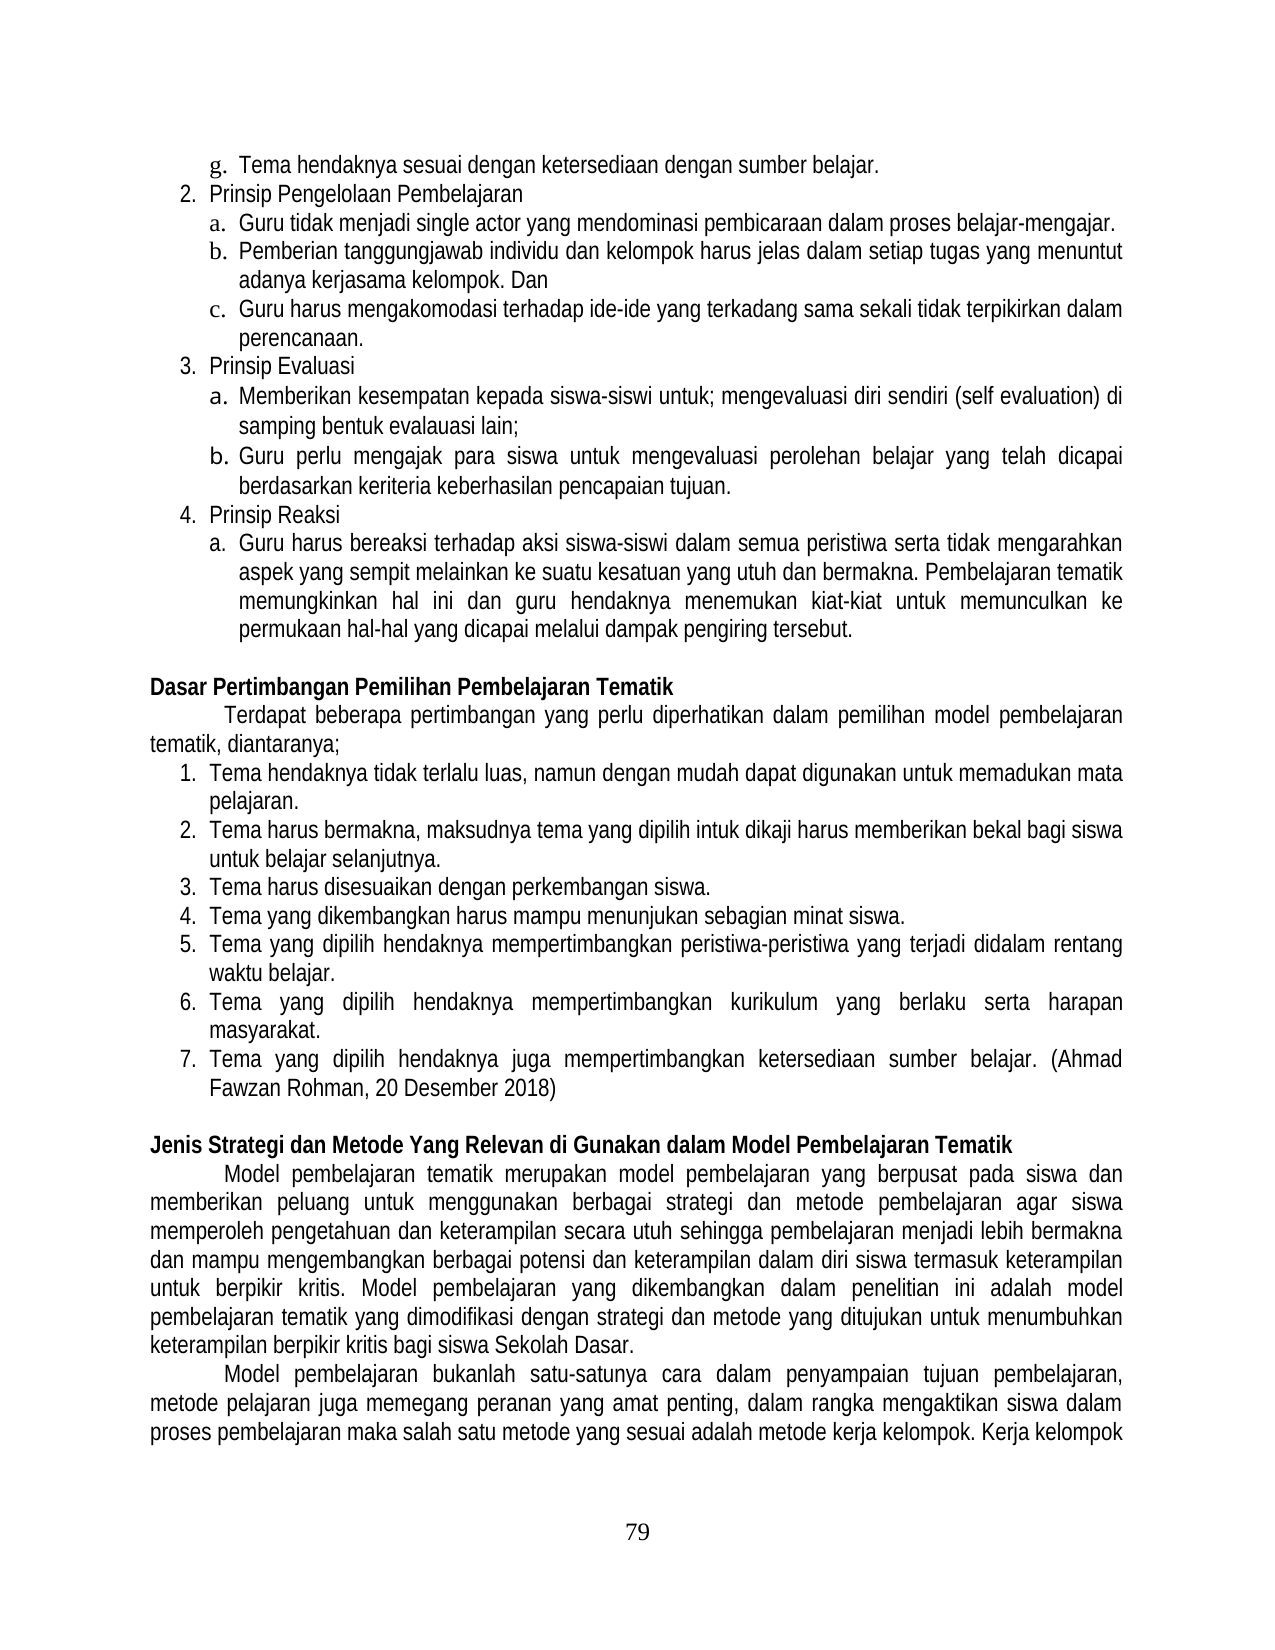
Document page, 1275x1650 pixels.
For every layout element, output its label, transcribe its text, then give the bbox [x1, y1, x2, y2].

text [150, 1359, 1125, 1445]
list Tema harus disesuaikan dengan perkembangan siswa. [179, 872, 1125, 901]
text Model pembelajaran tematik merupakan model pembelajaran yang berpusat pada siswa dan memberikan peluang untuk menggunakan berbagai strategi dan metode pembelajaran agar siswa memperoleh pengetahuan dan keterampilan secara utuh sehingga pembelajaran menjadi lebih bermakna dan mampu mengembangkan berbagai potensi dan keterampilan dalam diri siswa termasuk keterampilan untuk berpikir kritis. Model pembelajaran yang dikembangkan dalam penelitian ini adalah model pembelajaran tematik yang dimodifikasi dengan strategi dan metode yang ditujukan untuk menumbuhkan keterampilan berpikir kritis bagi siswa Sekolah Dasar. [150, 1159, 1125, 1359]
list Pemberian tanggungjawab individu dan kelompok harus jelas dalam setiap tugas yang menuntut adanya kerjasama kelompok. Dan [209, 236, 1125, 294]
list Tema yang dipilih hendaknya mempertimbangkan peristiwa-peristiwa yang terjadi didalam rentang waktu belajar. [179, 929, 1125, 987]
list Guru harus bereaksi terhadap aksi siswa-siswi dalam semua peristiwa serta tidak mengarahkan aspek yang sempit melainkan ke suatu kesatuan yang utuh dan bermakna. Pembelajaran tematik memungkinkan hal ini dan guru hendaknya menemukan kiat-kiat untuk memunculkan ke permukaan hal-hal yang dicapai melalui dampak pengiring tersebut. [209, 528, 1125, 643]
list Prinsip Reaksi [179, 500, 1125, 528]
list Tema harus bermakna, maksudnya tema yang dipilih intuk dikaji harus memberikan bekal bagi siswa untuk belajar selanjutnya. [179, 815, 1125, 872]
list Prinsip Pengelolaan Pembelajaran [179, 179, 1125, 207]
list Guru tidak menjadi single actor yang mendominasi pembicaraan dalam proses belajar-mengajar. [209, 207, 1125, 236]
list Tema yang dipilih hendaknya mempertimbangkan kurikulum yang berlaku serta harapan masyarakat. [179, 987, 1125, 1044]
list Guru harus mengakomodasi terhadap ide-ide yang terkadang sama sekali tidak terpikirkan dalam perencanaan. [209, 294, 1125, 351]
text Terdapat beberapa pertimbangan yang perlu diperhatikan dalam pemilihan model pembelajaran tematik, diantaranya; [150, 700, 1125, 758]
text Jenis Strategi dan Metode Yang Relevan di Gunakan dalam Model Pembelajaran Tematik [150, 1130, 1125, 1159]
list Tema hendaknya sesuai dengan ketersediaan dengan sumber belajar. [209, 150, 1125, 179]
list Tema yang dikembangkan harus mampu menunjukan sebagian minat siswa. [179, 901, 1125, 929]
list Guru perlu mengajak para siswa untuk mengevaluasi perolehan belajar yang telah dicapai berdasarkan keriteria keberhasilan pencapaian tujuan. [209, 440, 1125, 500]
text Dasar Pertimbangan Pemilihan Pembelajaran Tematik [150, 672, 1125, 700]
list Tema yang dipilih hendaknya juga mempertimbangkan ketersediaan sumber belajar. (Ahmad Fawzan Rohman, 20 Desember 2018) [179, 1044, 1125, 1101]
list Tema hendaknya tidak terlalu luas, namun dengan mudah dapat digunakan untuk memadukan mata pelajaran. [179, 758, 1125, 815]
list Memberikan kesempatan kepada siswa-siswi untuk; mengevaluasi diri sendiri (self evaluation) di samping bentuk evalauasi lain; [209, 380, 1125, 440]
list Prinsip Evaluasi [179, 351, 1125, 380]
